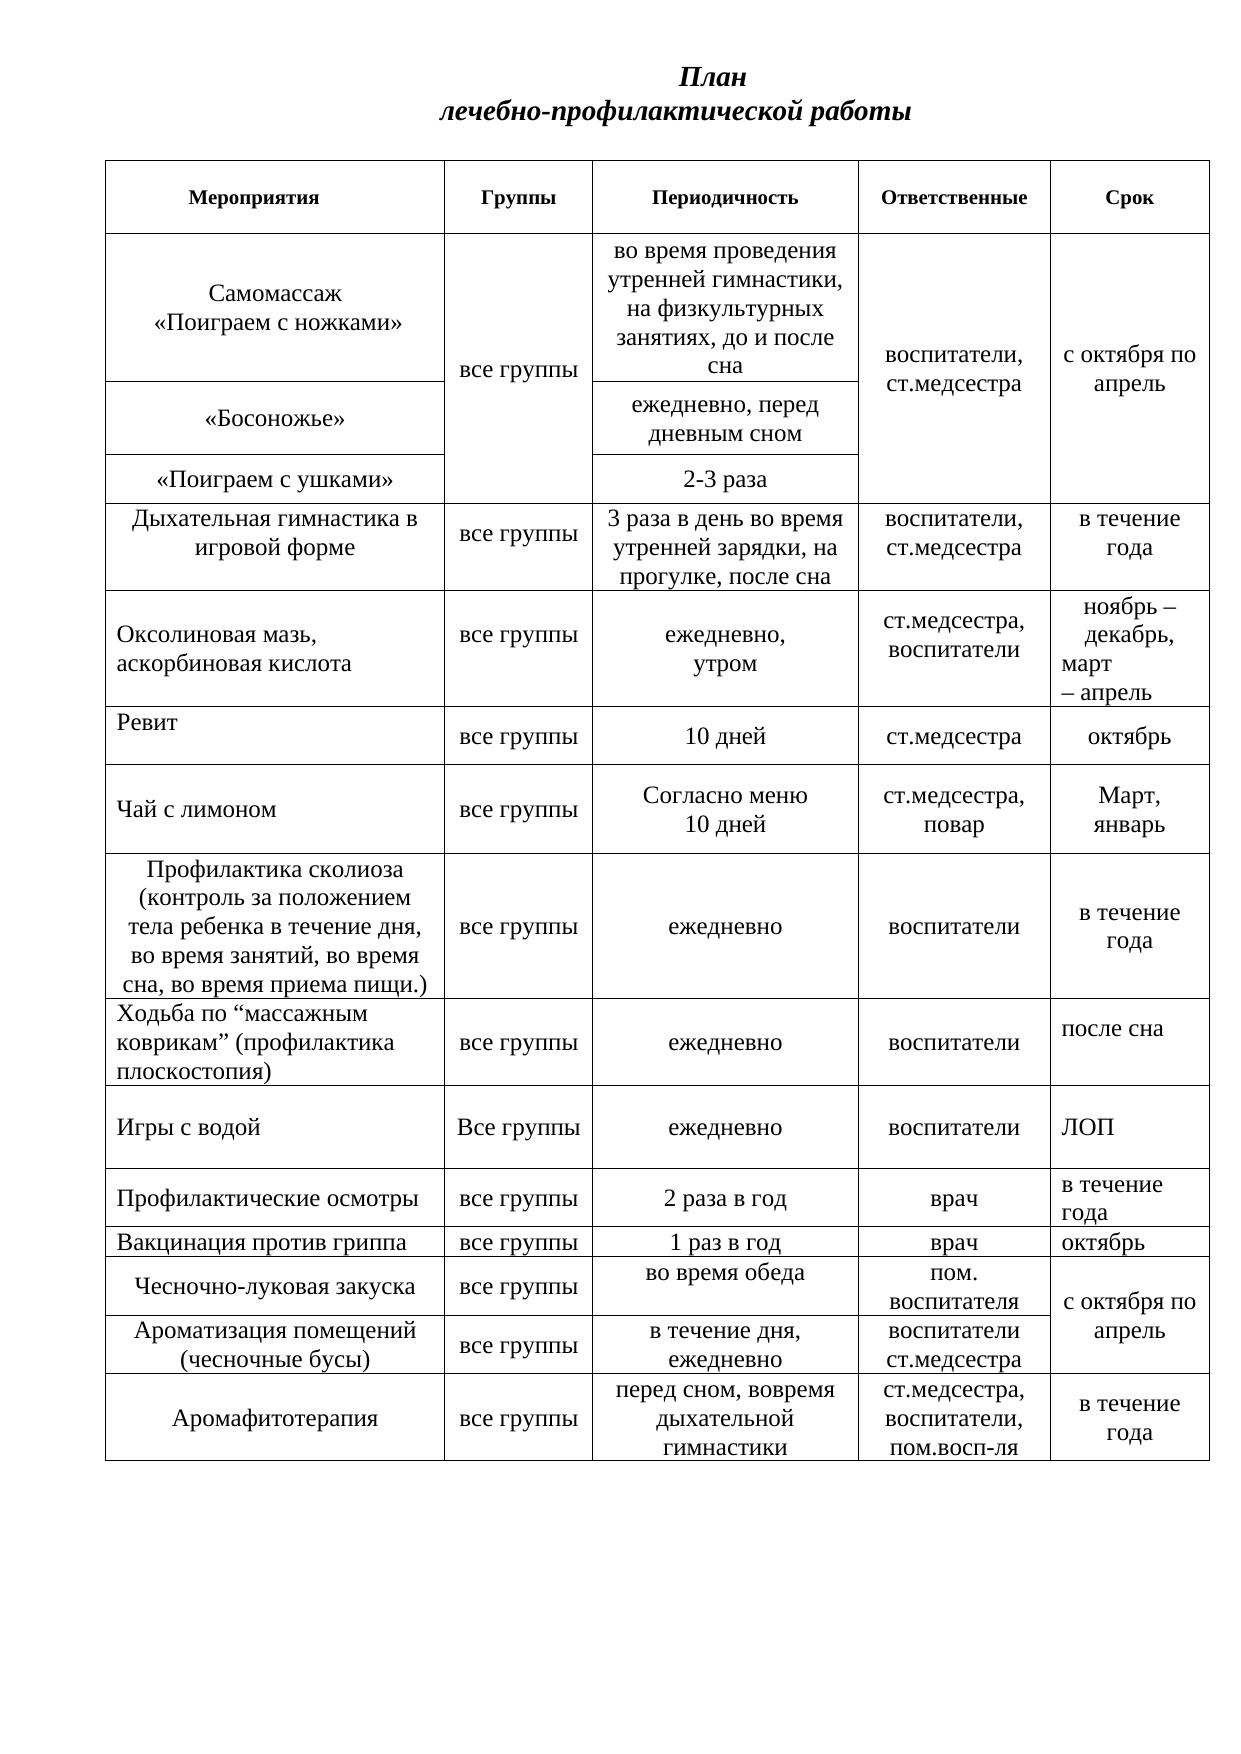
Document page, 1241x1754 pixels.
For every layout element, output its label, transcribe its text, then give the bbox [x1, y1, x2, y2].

table_cell врач [859, 1169, 1050, 1226]
table_cell Профилактические осмотры [106, 1169, 444, 1226]
table_header Периодичность [593, 161, 858, 233]
table_cell Все группы [445, 1086, 592, 1168]
table_cell все группы [445, 1257, 592, 1314]
table_cell воспитатели [859, 999, 1050, 1085]
table_cell все группы [445, 591, 592, 706]
table_cell все группы [445, 504, 592, 590]
table_cell Чесночно-луковая закуска [106, 1257, 444, 1314]
table_cell Ходьба по “массажным коврикам” (профилактика плоскостопия) [106, 999, 444, 1085]
table_cell в течение дня, ежедневно [593, 1316, 858, 1373]
table_cell в течение года [1051, 1169, 1209, 1226]
table_cell воспитатели, ст.медсестра [859, 234, 1050, 502]
table_cell 10 дней [593, 707, 858, 764]
table_cell ежедневно [593, 999, 858, 1085]
table_header Срок [1051, 161, 1209, 233]
table_cell воспитатели [859, 854, 1050, 997]
table_cell 3 раза в день во время утренней зарядки, на прогулке, после сна [593, 504, 858, 590]
table_cell «Босоножье» [106, 382, 444, 453]
table_cell ст.медсестра, повар [859, 765, 1050, 853]
table_cell все группы [445, 999, 592, 1085]
table_cell ЛОП [1051, 1086, 1209, 1168]
table_cell воспитатели [859, 1086, 1050, 1168]
table_cell ст.медсестра, воспитатели, пом.восп-ля [859, 1374, 1050, 1460]
table_cell 1 раз в год [593, 1227, 858, 1256]
text лечебно-профилактической работы [215, 93, 1137, 126]
table_cell в течение года [1051, 504, 1209, 590]
table_cell Аромафитотерапия [106, 1374, 444, 1460]
table_cell перед сном, вовремя дыхательной гимнастики [593, 1374, 858, 1460]
table_cell Игры с водой [106, 1086, 444, 1168]
table_cell пом. воспитателя [859, 1257, 1050, 1314]
table_cell Вакцинация против гриппа [106, 1227, 444, 1256]
text План [215, 59, 1211, 93]
table_cell воспитатели, ст.медсестра [859, 504, 1050, 590]
table_cell ноябрь – декабрь, март – апрель [1051, 591, 1209, 706]
table_cell все группы [445, 765, 592, 853]
table_cell все группы [445, 1374, 592, 1460]
table_cell с октября по апрель [1051, 1257, 1209, 1373]
table_cell все группы [445, 707, 592, 764]
table_cell «Поиграем с ушками» [106, 455, 444, 502]
table_cell 2-3 раза [593, 455, 858, 502]
table_cell ежедневно, утром [593, 591, 858, 706]
table_cell во время обеда [593, 1257, 858, 1314]
table_cell 2 раза в год [593, 1169, 858, 1226]
table_cell Ароматизация помещений (чесночные бусы) [106, 1316, 444, 1373]
table_cell ежедневно, перед дневным сном [593, 382, 858, 453]
table_cell Профилактика сколиоза (контроль за положением тела ребенка в течение дня, во время занятий, во время сна, во время приема пищи.) [106, 854, 444, 997]
table_cell все группы [445, 1316, 592, 1373]
table_cell все группы [445, 854, 592, 997]
table_cell врач [859, 1227, 1050, 1256]
table_cell после сна [1051, 999, 1209, 1085]
table_cell Ревит [106, 707, 444, 764]
table_header Ответственные [859, 161, 1050, 233]
table_cell с октября по апрель [1051, 234, 1209, 502]
table_cell в течение года [1051, 1374, 1209, 1460]
table_cell ст.медсестра [859, 707, 1050, 764]
table_cell октябрь [1051, 707, 1209, 764]
table_cell ст.медсестра, воспитатели [859, 591, 1050, 706]
table_cell в течение года [1051, 854, 1209, 997]
table_header Группы [445, 161, 592, 233]
table_cell октябрь [1051, 1227, 1209, 1256]
table_header Мероприятия [106, 161, 444, 233]
table_cell все группы [445, 1227, 592, 1256]
table_cell Чай с лимоном [106, 765, 444, 853]
table_cell ежедневно [593, 1086, 858, 1168]
table_cell Оксолиновая мазь, аскорбиновая кислота [106, 591, 444, 706]
table_cell Март, январь [1051, 765, 1209, 853]
table_cell все группы [445, 234, 592, 502]
table_cell все группы [445, 1169, 592, 1226]
table_cell Дыхательная гимнастика в игровой форме [106, 504, 444, 590]
table_cell Самомассаж «Поиграем с ножками» [106, 234, 444, 381]
table_cell воспитатели ст.медсестра [859, 1316, 1050, 1373]
table_cell Согласно меню 10 дней [593, 765, 858, 853]
table_cell ежедневно [593, 854, 858, 997]
table_cell во время проведения утренней гимнастики, на физкультурных занятиях, до и после сна [593, 234, 858, 381]
